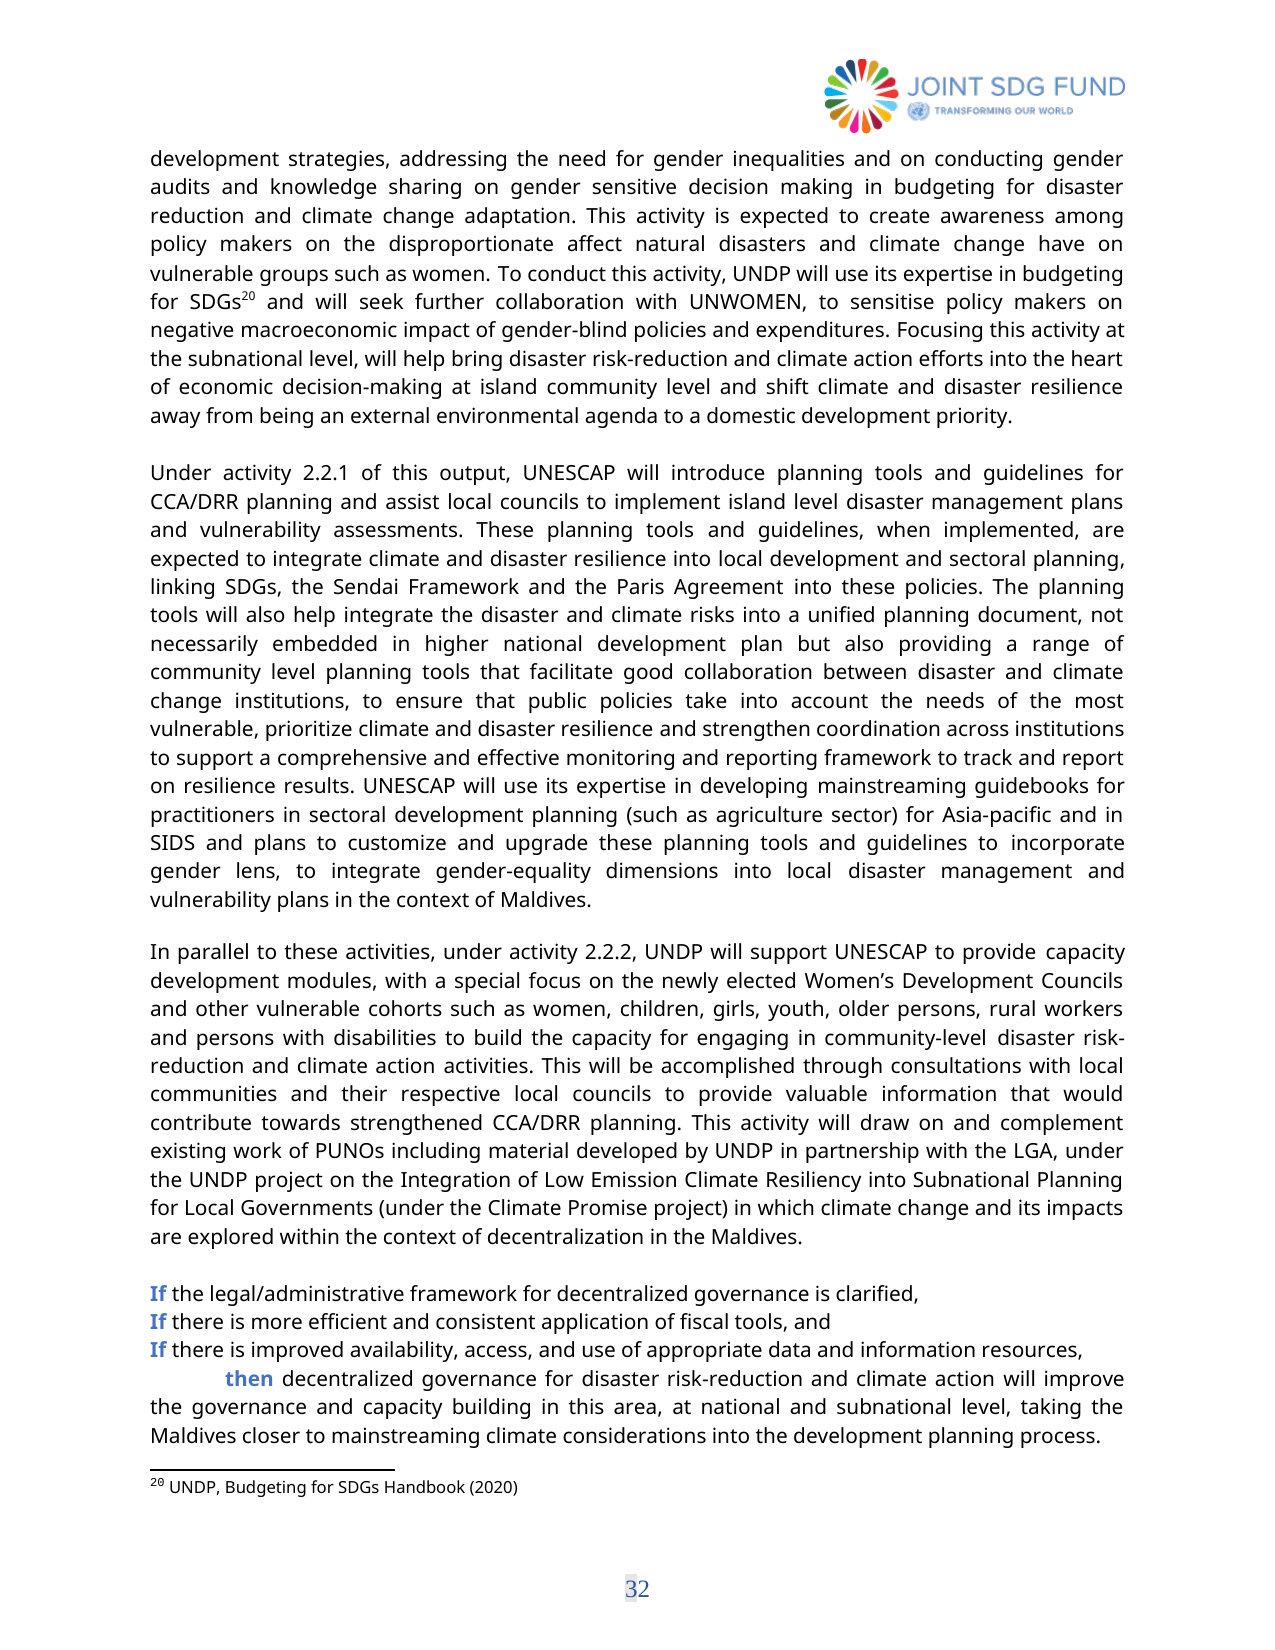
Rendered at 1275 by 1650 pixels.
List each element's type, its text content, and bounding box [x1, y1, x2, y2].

text If there is improved availability, access, and use of appropriate data and information resources, [150, 1336, 1125, 1364]
text If there is more efficient and consistent application of fiscal tools, and [150, 1307, 1125, 1336]
text If the legal/administrative framework for decentralized governance is clarified, [150, 1279, 1125, 1307]
text Under activity 2.2.1 of this output, UNESCAP will introduce planning tools and guidelines for CCA/DRR planning and assist local councils to implement island level disaster management plans and vulnerability assessments. These planning tools and guidelines, when implemented, are expected to integrate climate and disaster resilience into local development and sectoral planning, linking SDGs, the Sendai Framework and the Paris Agreement into these policies. The planning tools will also help integrate the disaster and climate risks into a unified planning document, not necessarily embedded in higher national development plan but also providing a range of community level planning tools that facilitate good collaboration between disaster and climate change institutions, to ensure that public policies take into account the needs of the most vulnerable, prioritize climate and disaster resilience and strengthen coordination across institutions to support a comprehensive and effective monitoring and reporting framework to track and report on resilience results. UNESCAP will use its expertise in developing mainstreaming guidebooks for practitioners in sectoral development planning (such as agriculture sector) for Asia-pacific and in SIDS and plans to customize and upgrade these planning tools and guidelines to incorporate gender lens, to integrate gender-equality dimensions into local disaster management and vulnerability plans in the context of Maldives. [150, 458, 1125, 913]
picture [824, 59, 1125, 134]
text In parallel to these activities, under activity 2.2.2, UNDP will support UNESCAP to provide capacity development modules, with a special focus on the newly elected Women’s Development Councils and other vulnerable cohorts such as women, children, girls, youth, older persons, rural workers and persons with disabilities to build the capacity for engaging in community-level disaster risk-reduction and climate action activities. This will be accomplished through consultations with local communities and their respective local councils to provide valuable information that would contribute towards strengthened CCA/DRR planning. This activity will draw on and complement existing work of PUNOs including material developed by UNDP in partnership with the LGA, under the UNDP project on the Integration of Low Emission Climate Resiliency into Subnational Planning for Local Governments (under the Climate Promise project) in which climate change and its impacts are explored within the context of decentralization in the Maldives. [150, 937, 1125, 1250]
text then decentralized governance for disaster risk-reduction and climate action will improve the governance and capacity building in this area, at national and subnational level, taking the Maldives closer to mainstreaming climate considerations into the development planning process. [150, 1364, 1125, 1449]
